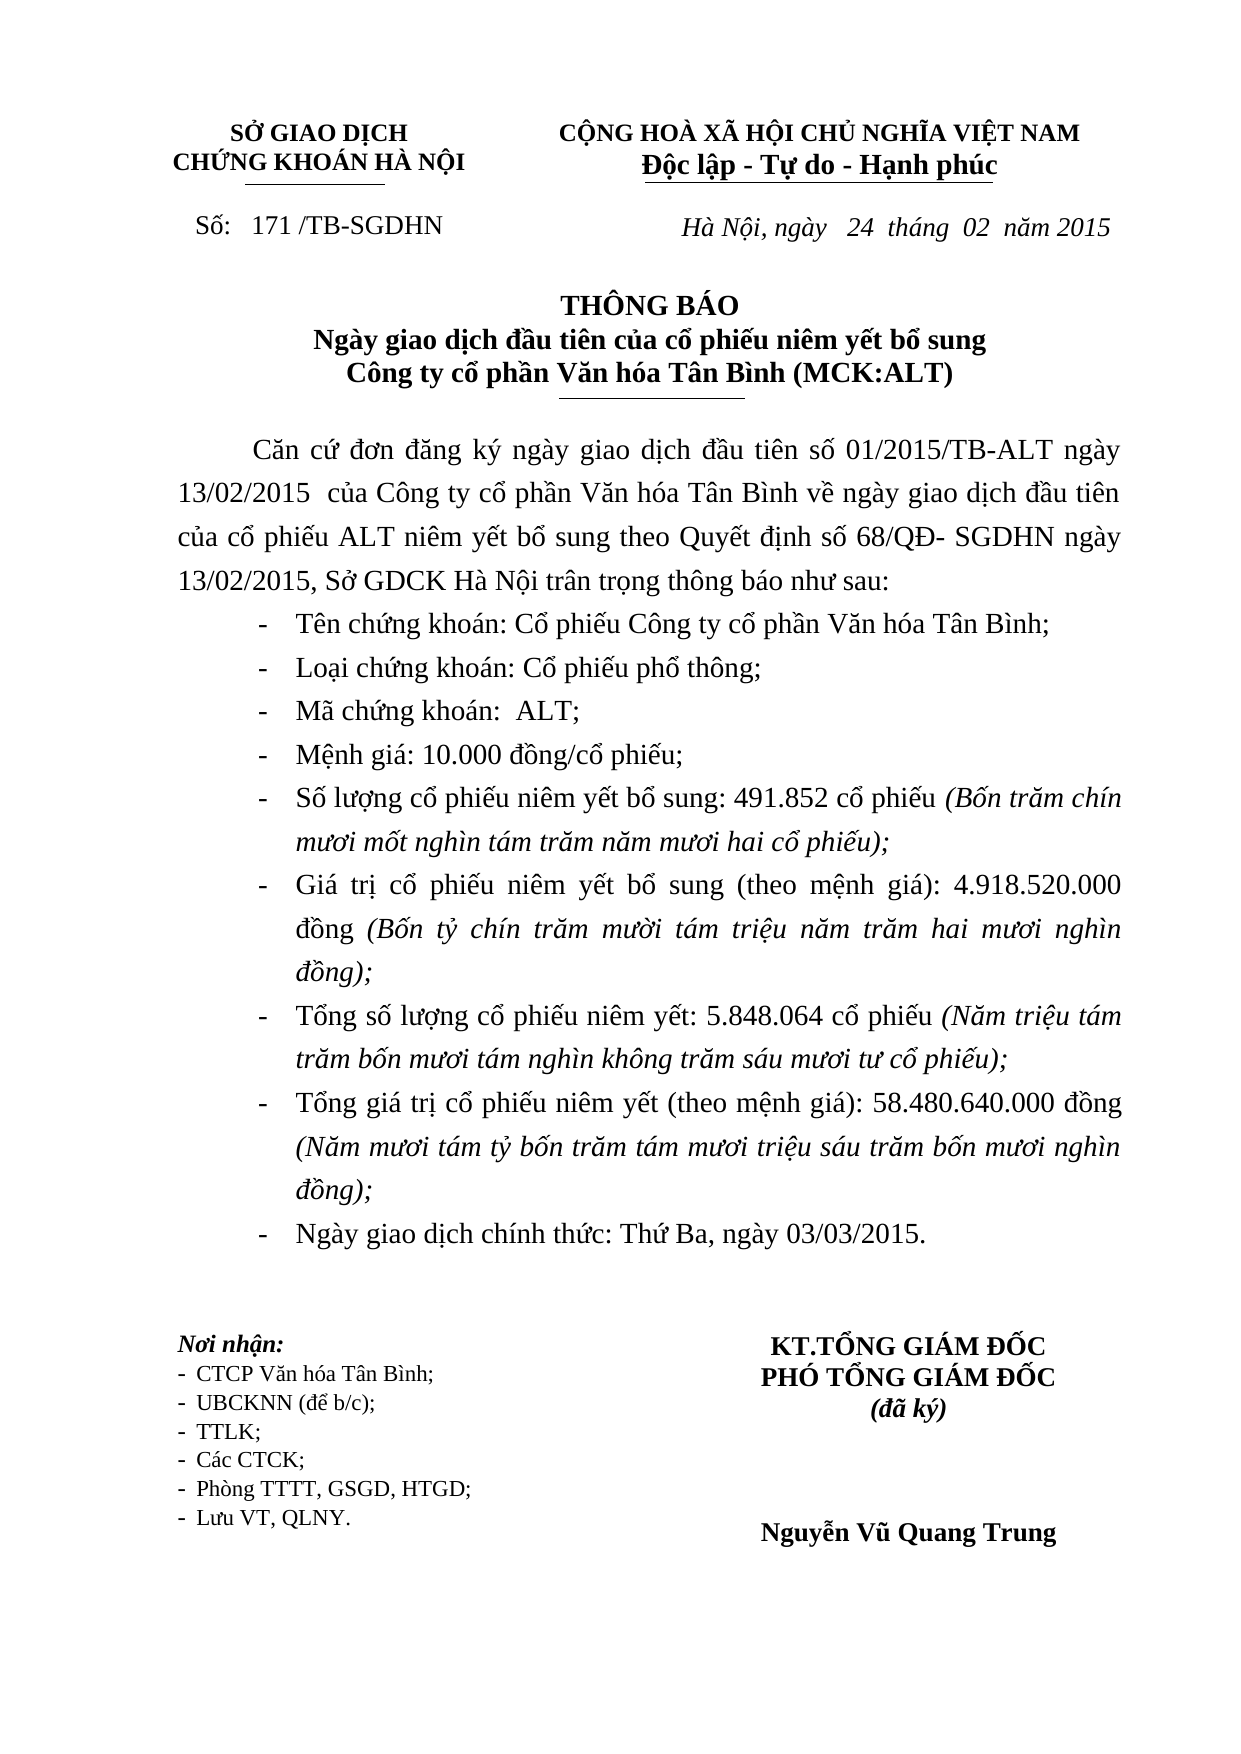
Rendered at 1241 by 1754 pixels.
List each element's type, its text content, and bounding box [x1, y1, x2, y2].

list Tên chứng khoán: Cổ phiếu Công ty cổ phần Văn hóa Tân Bình; [258, 606, 1122, 640]
list Mệnh giá: 10.000 đồng/cổ phiếu; [258, 737, 1122, 770]
list Tổng số lượng cổ phiếu niêm yết: 5.848.064 cổ phiếu (Năm triệu tám trăm bốn mươi tám nghìn không trăm sáu mươi tư cổ phiếu); [258, 998, 1122, 1075]
table_header SỞ GIAO DỊCH [121, 118, 517, 147]
table_cell CHỨNG KHOÁN HÀ NỘI [121, 147, 517, 180]
list Ngày giao dịch chính thức: Thứ Ba, ngày 03/03/2015. [258, 1216, 1122, 1249]
table_cell Số: 171 /TB-SGDHN [121, 180, 517, 269]
list Mã chứng khoán: ALT; [258, 693, 1122, 727]
subtitle Công ty cổ phần Văn hóa Tân Bình (MCK:ALT) [177, 355, 1122, 389]
subtitle Ngày giao dịch đầu tiên của cổ phiếu niêm yết bổ sung [177, 322, 1122, 355]
table_header CỘNG HOÀ XÃ HỘI CHỦ NGHĨA VIỆT [517, 118, 1122, 147]
table_cell Độc lập - Tự do - Hạnh phúc [517, 147, 1122, 180]
text Căn cứ đơn đăng ký ngày giao dịch đầu tiên số 01/2015/TB-ALT ngày 13/02/2015 của Công ty cổ phần Văn hóa Tân Bình về ngày giao dịch đầu tiên của cổ phiếu ALT niêm yết bổ sung theo Quyết định số 68/QĐ- SGDHN ngày 13/02/2015, Sở GDCK Hà Nội trân trọng thông báo như sau: [177, 432, 1122, 596]
text THÔNG BÁO [177, 288, 1122, 322]
table_cell Hà Nội, ngày 24 tháng 02 năm 2015 [517, 180, 1122, 269]
table_header KT.TỔNG GIÁM ĐỐC PHÓ TỔNG GIÁM ĐỐC (đã ký) Nguyễn Vũ Quang Trung [646, 1330, 1171, 1634]
list Loại chứng khoán: Cổ phiếu phổ thông; [258, 650, 1122, 683]
list Giá trị cổ phiếu niêm yết bổ sung (theo mệnh giá): 4.918.520.000 đồng (Bốn tỷ chín trăm mười tám triệu năm trăm hai mươi nghìn đồng); [258, 867, 1122, 988]
list Số lượng cổ phiếu niêm yết bổ sung: 491.852 cổ phiếu (Bốn trăm chín mươi mốt nghìn tám trăm năm mươi hai cổ phiếu); [258, 780, 1122, 857]
list Tổng giá trị cổ phiếu niêm yết (theo mệnh giá): 58.480.640.000 đồng (Năm mươi tám tỷ bốn trăm tám mươi triệu sáu trăm bốn mươi nghìn đồng); [258, 1085, 1122, 1206]
table_header Nơi nhận: CTCP Văn hóa Tân Bình; UBCKNN (để b/c); TTLK; Các CTCK; Phòng TTTT, GSGD, HTGD; Lưu VT, QLNY. [166, 1330, 646, 1634]
